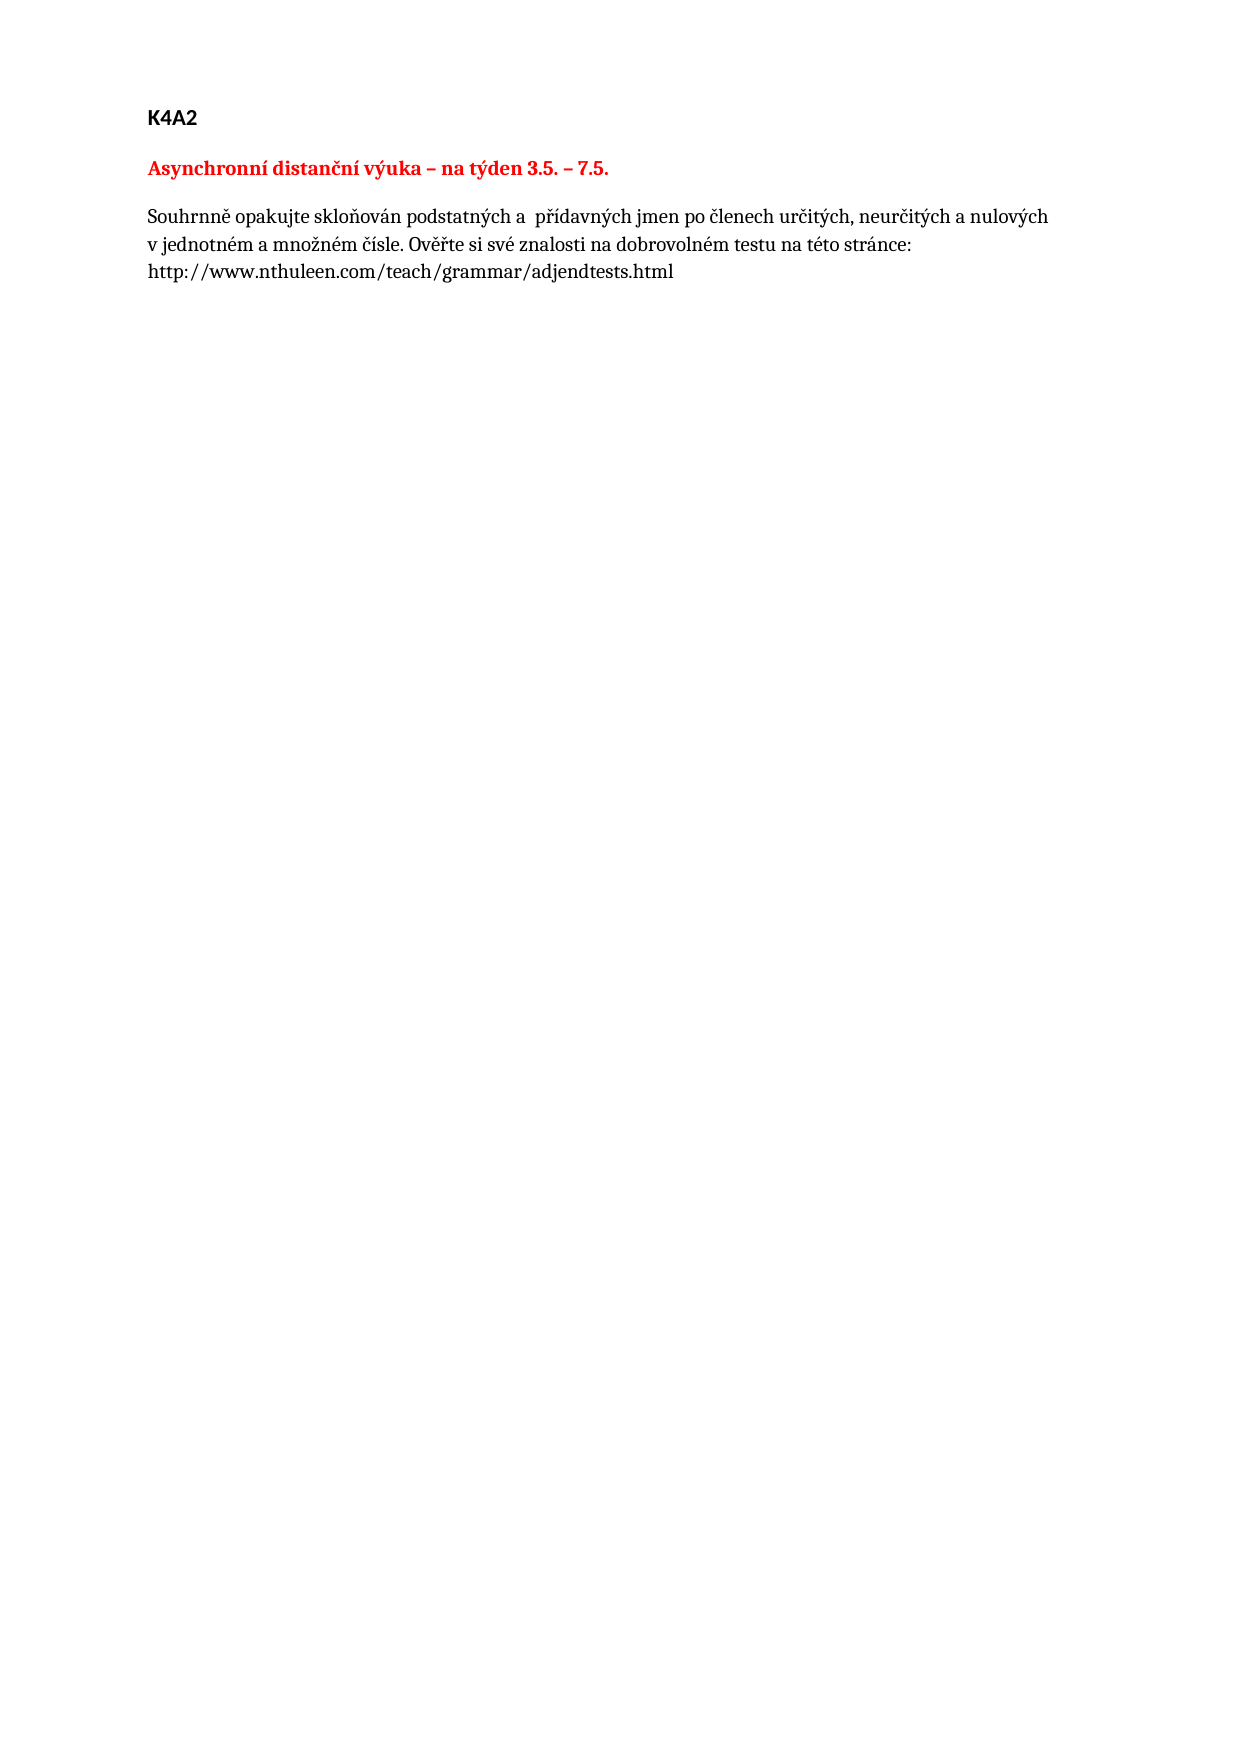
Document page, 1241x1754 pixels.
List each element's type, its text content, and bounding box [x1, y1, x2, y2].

text Asynchronní distanční výuka – na týden 3.5. – 7.5. [148, 156, 1093, 180]
text Souhrnně opakujte skloňován podstatných a přídavných jmen po členech určitých, neurčitých a nulových v jednotném a množném čísle. Ověřte si své znalosti na dobrovolném testu na této stránce: http://www.nthuleen.com/teach/grammar/adjendtests.html [148, 205, 1093, 284]
text K4A2 [148, 103, 1093, 131]
